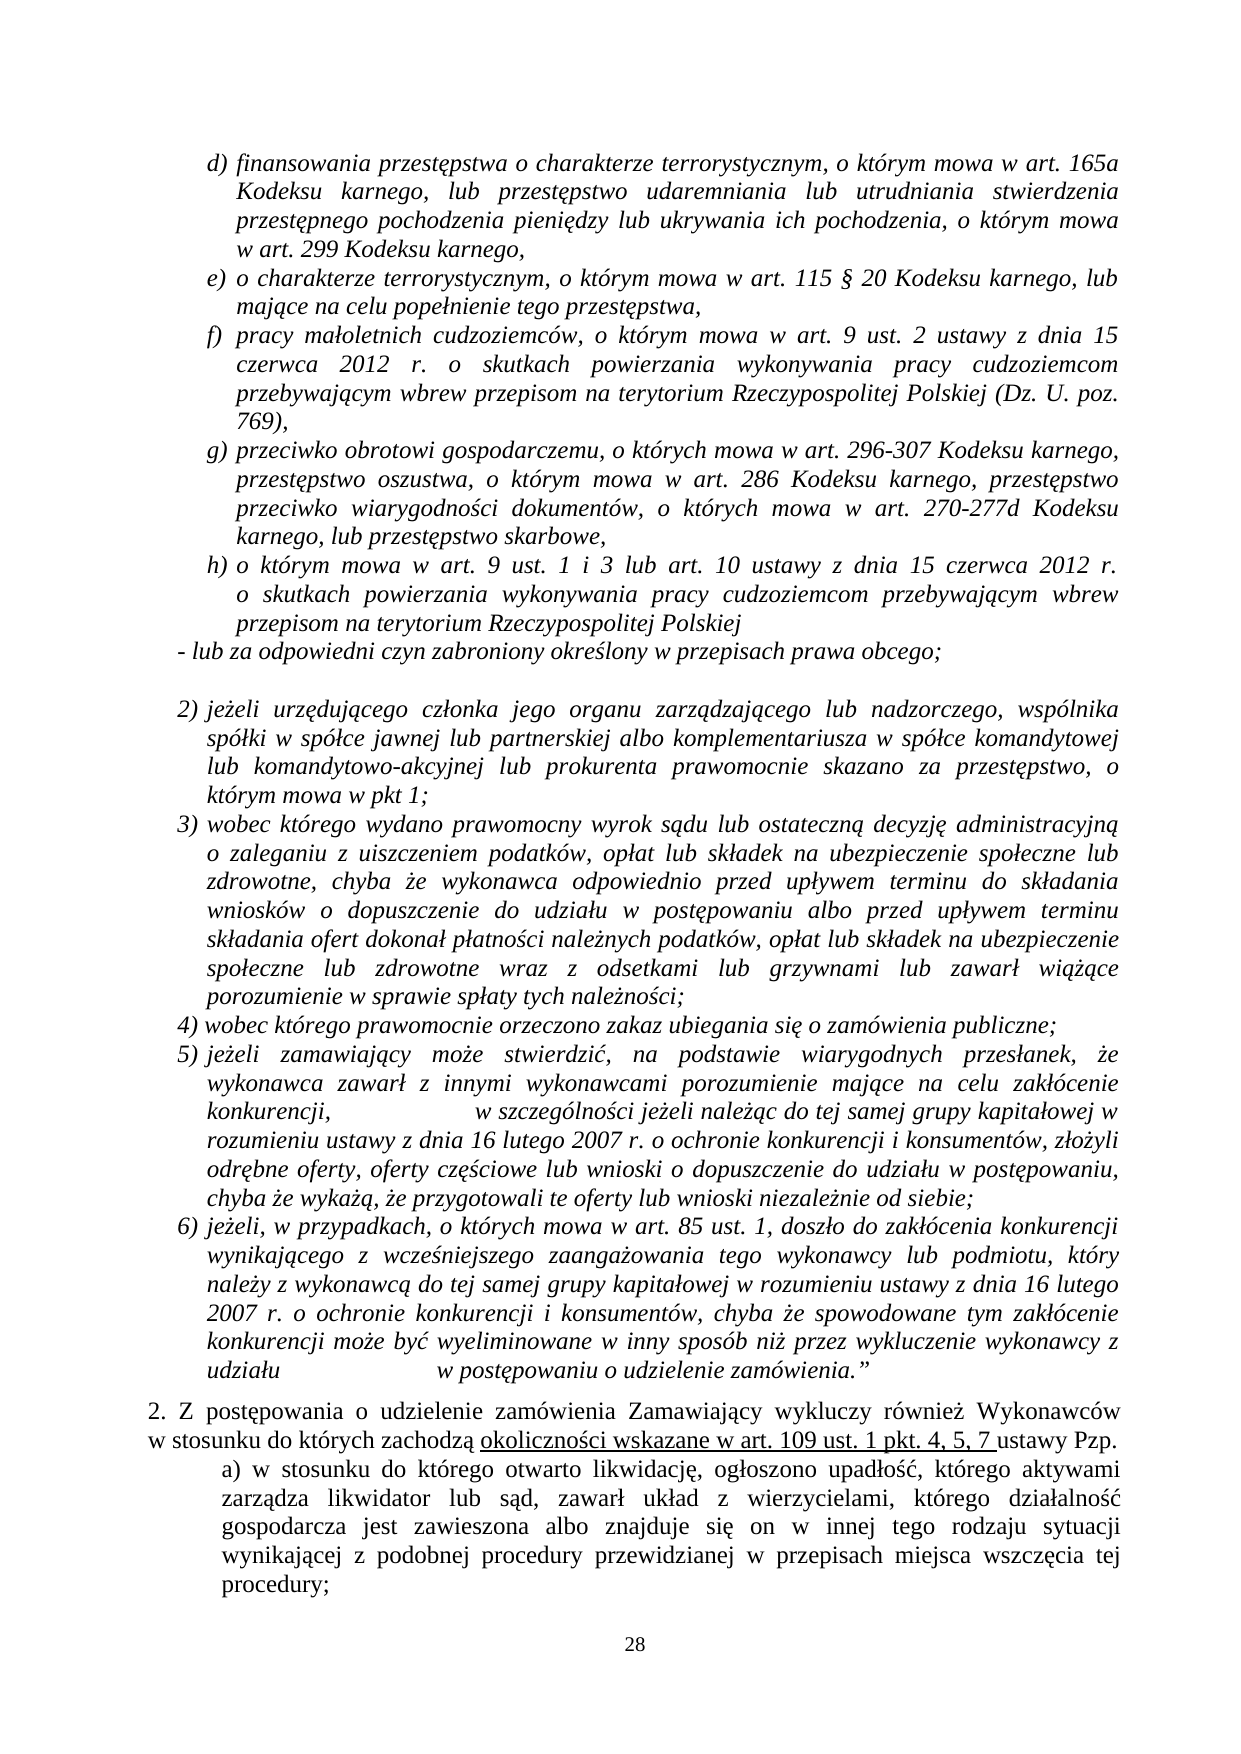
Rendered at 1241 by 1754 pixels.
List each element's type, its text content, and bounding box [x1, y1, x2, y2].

text 5) jeżeli zamawiający może stwierdzić, na podstawie wiarygodnych przesłanek, że wykonawca zawarł z innymi wykonawcami porozumienie mające na celu zakłócenie konkurencji, w szczególności jeżeli należąc do tej samej grupy kapitałowej w rozumieniu ustawy z dnia 16 lutego 2007 r. o ochronie konkurencji i konsumentów, złożyli odrębne oferty, oferty częściowe lub wnioski o dopuszczenie do udziału w postępowaniu, chyba że wykażą, że przygotowali te oferty lub wnioski niezależnie od siebie; [177, 1039, 1122, 1211]
text a) w stosunku do którego otwarto likwidację, ogłoszono upadłość, którego aktywami zarządza likwidator lub sąd, zawarł układ z wierzycielami, którego działalność gospodarcza jest zawieszona albo znajduje się on w innej tego rodzaju sytuacji wynikającej z podobnej procedury przewidzianej w przepisach miejsca wszczęcia tej procedury; [221, 1454, 1122, 1598]
text 2. Z postępowania o udzielenie zamówienia Zamawiający wykluczy również Wykonawców w stosunku do których zachodzą okoliczności wskazane w art. 109 ust. 1 pkt. 4, 5, 7 ustawy Pzp. [148, 1396, 1122, 1454]
text e) o charakterze terrorystycznym, o którym mowa w art. 115 § 20 Kodeksu karnego, lub mające na celu popełnienie tego przestępstwa, [207, 263, 1122, 320]
text f) pracy małoletnich cudzoziemców, o którym mowa w art. 9 ust. 2 ustawy z dnia 15 czerwca 2012 r. o skutkach powierzania wykonywania pracy cudzoziemcom przebywającym wbrew przepisom na terytorium Rzeczypospolitej Polskiej (Dz. U. poz. 769), [207, 320, 1122, 435]
text d) finansowania przestępstwa o charakterze terrorystycznym, o którym mowa w art. 165a Kodeksu karnego, lub przestępstwo udaremniania lub utrudniania stwierdzenia przestępnego pochodzenia pieniędzy lub ukrywania ich pochodzenia, o którym mowa w art. 299 Kodeksu karnego, [207, 148, 1122, 263]
text 3) wobec którego wydano prawomocny wyrok sądu lub ostateczną decyzję administracyjną o zaleganiu z uiszczeniem podatków, opłat lub składek na ubezpieczenie społeczne lub zdrowotne, chyba że wykonawca odpowiednio przed upływem terminu do składania wniosków o dopuszczenie do udziału w postępowaniu albo przed upływem terminu składania ofert dokonał płatności należnych podatków, opłat lub składek na ubezpieczenie społeczne lub zdrowotne wraz z odsetkami lub grzywnami lub zawarł wiążące porozumienie w sprawie spłaty tych należności; [177, 809, 1122, 1010]
text 6) jeżeli, w przypadkach, o których mowa w art. 85 ust. 1, doszło do zakłócenia konkurencji wynikającego z wcześniejszego zaangażowania tego wykonawcy lub podmiotu, który należy z wykonawcą do tej samej grupy kapitałowej w rozumieniu ustawy z dnia 16 lutego 2007 r. o ochronie konkurencji i konsumentów, chyba że spowodowane tym zakłócenie konkurencji może być wyeliminowane w inny sposób niż przez wykluczenie wykonawcy z udziału w postępowaniu o udzielenie zamówienia.” [177, 1211, 1122, 1384]
text 4) wobec którego prawomocnie orzeczono zakaz ubiegania się o zamówienia publiczne; [177, 1010, 1122, 1039]
text - lub za odpowiedni czyn zabroniony określony w przepisach prawa obcego; [177, 636, 1122, 665]
text h) o którym mowa w art. 9 ust. 1 i 3 lub art. 10 ustawy z dnia 15 czerwca 2012 r. o skutkach powierzania wykonywania pracy cudzoziemcom przebywającym wbrew przepisom na terytorium Rzeczypospolitej Polskiej [207, 550, 1122, 636]
text 2) jeżeli urzędującego członka jego organu zarządzającego lub nadzorczego, wspólnika spółki w spółce jawnej lub partnerskiej albo komplementariusza w spółce komandytowej lub komandytowo-akcyjnej lub prokurenta prawomocnie skazano za przestępstwo, o którym mowa w pkt 1; [177, 694, 1122, 809]
text g) przeciwko obrotowi gospodarczemu, o których mowa w art. 296-307 Kodeksu karnego, przestępstwo oszustwa, o którym mowa w art. 286 Kodeksu karnego, przestępstwo przeciwko wiarygodności dokumentów, o których mowa w art. 270-277d Kodeksu karnego, lub przestępstwo skarbowe, [207, 435, 1122, 550]
